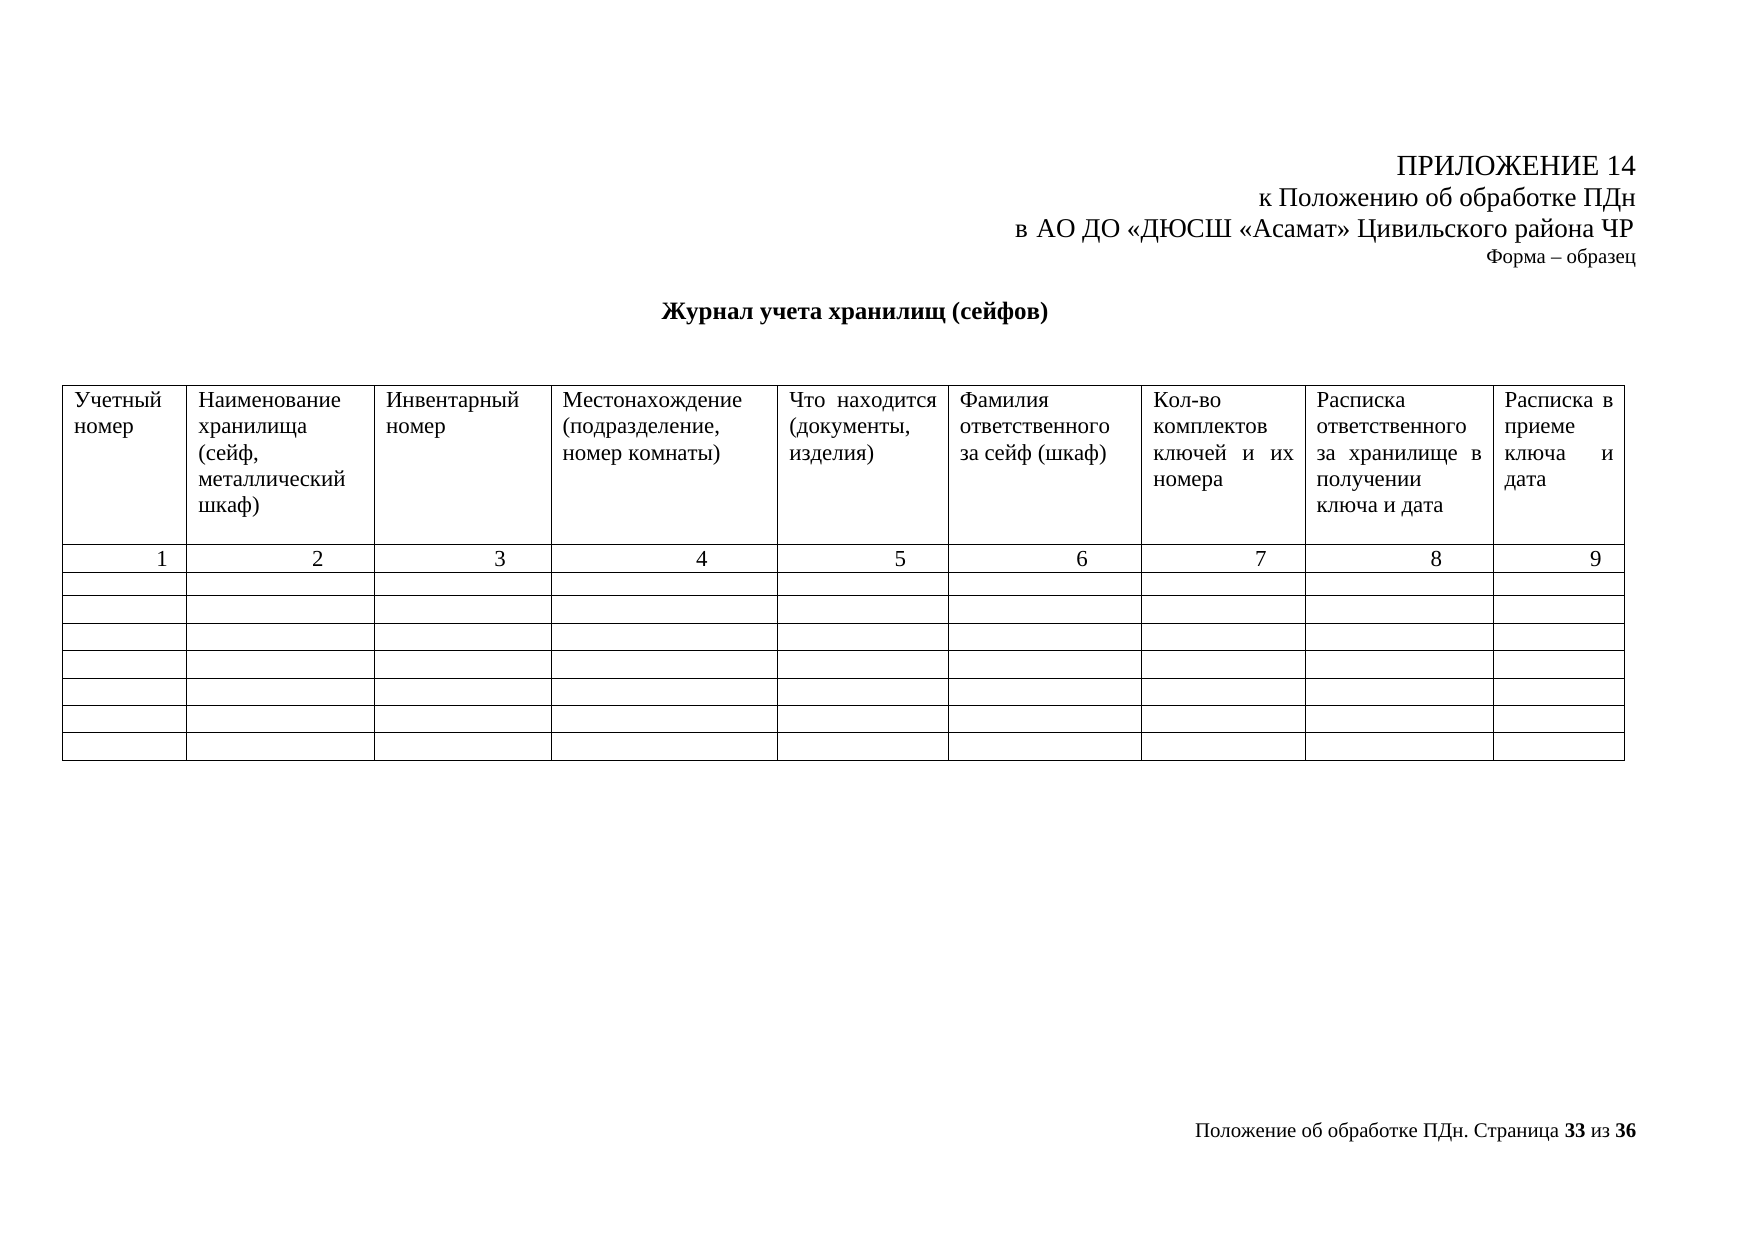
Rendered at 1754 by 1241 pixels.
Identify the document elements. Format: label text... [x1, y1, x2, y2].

table_cell [778, 679, 948, 705]
table_cell [949, 624, 1141, 650]
table_cell [63, 733, 186, 759]
table_header Учетный номер [63, 386, 186, 544]
table_cell 8 [1306, 545, 1493, 572]
table_cell [1494, 596, 1624, 623]
table_cell [187, 596, 374, 623]
table_cell [375, 651, 551, 677]
table_cell [187, 624, 374, 650]
table_header Наименование хранилища (сейф, металлический шкаф) [187, 386, 374, 544]
table_cell 9 [1494, 545, 1624, 572]
table_cell [1142, 573, 1305, 595]
table_cell 1 [63, 545, 186, 572]
table_cell [1494, 573, 1624, 595]
table_cell [949, 596, 1141, 623]
table_cell [552, 733, 777, 759]
table_cell 6 [949, 545, 1141, 572]
table_cell [1142, 733, 1305, 759]
table_cell [1306, 596, 1493, 623]
table_cell [1142, 596, 1305, 623]
table_cell 3 [375, 545, 551, 572]
table_header Кол-во комплектов ключей и их номера [1142, 386, 1305, 544]
table_cell [552, 624, 777, 650]
table_header Расписка в приеме ключа и дата [1494, 386, 1624, 544]
table_cell [375, 706, 551, 732]
table_cell [187, 651, 374, 677]
table_cell [187, 573, 374, 595]
table_cell [1494, 679, 1624, 705]
table_cell [375, 679, 551, 705]
text в АО ДО «ДЮСШ «Асамат» Цивильского района ЧР [74, 212, 1636, 243]
table_cell [1142, 706, 1305, 732]
table_header Расписка ответственного за хранилище в получении ключа и дата [1306, 386, 1493, 544]
table_cell [552, 573, 777, 595]
table_header Фамилия ответственного за сейф (шкаф) [949, 386, 1141, 544]
table_cell [1306, 679, 1493, 705]
table_cell 5 [778, 545, 948, 572]
text ПРИЛОЖЕНИЕ 14 [74, 148, 1636, 181]
table_cell 4 [552, 545, 777, 572]
table_cell [375, 596, 551, 623]
table_header Инвентарный номер [375, 386, 551, 544]
table_cell [552, 706, 777, 732]
table_cell [63, 706, 186, 732]
table_header Что находится (документы, изделия) [778, 386, 948, 544]
table_header Местонахождение (подразделение, номер комнаты) [552, 386, 777, 544]
table_cell [949, 679, 1141, 705]
table_cell [1306, 733, 1493, 759]
table_cell [552, 651, 777, 677]
table_cell [187, 706, 374, 732]
table_cell [1306, 651, 1493, 677]
table_cell [375, 624, 551, 650]
table_cell [949, 733, 1141, 759]
table_cell [949, 573, 1141, 595]
table_cell [1494, 733, 1624, 759]
table_cell [187, 733, 374, 759]
table_cell [1306, 573, 1493, 595]
table_cell [187, 679, 374, 705]
table_cell [1306, 624, 1493, 650]
table_cell [778, 733, 948, 759]
text к Положению об обработке ПДн [74, 181, 1636, 212]
table_cell [1142, 651, 1305, 677]
table_cell [1494, 706, 1624, 732]
text Форма – образец [74, 243, 1636, 268]
table_cell [949, 651, 1141, 677]
table_cell [778, 596, 948, 623]
table_cell 2 [187, 545, 374, 572]
table_cell [1142, 624, 1305, 650]
table_cell [552, 679, 777, 705]
table_cell [778, 651, 948, 677]
table_cell [1494, 624, 1624, 650]
table_cell [63, 596, 186, 623]
table_cell [949, 706, 1141, 732]
text Журнал учета хранилищ (сейфов) [74, 296, 1636, 325]
table_cell [778, 573, 948, 595]
table_cell [375, 733, 551, 759]
table_cell [63, 573, 186, 595]
table_cell [778, 706, 948, 732]
table_cell [63, 651, 186, 677]
table_cell [1142, 679, 1305, 705]
table_cell [1306, 706, 1493, 732]
table_cell [63, 679, 186, 705]
table_cell [1494, 651, 1624, 677]
table_cell [778, 624, 948, 650]
table_cell [375, 573, 551, 595]
table_cell [552, 596, 777, 623]
table_cell 7 [1142, 545, 1305, 572]
table_cell [63, 624, 186, 650]
